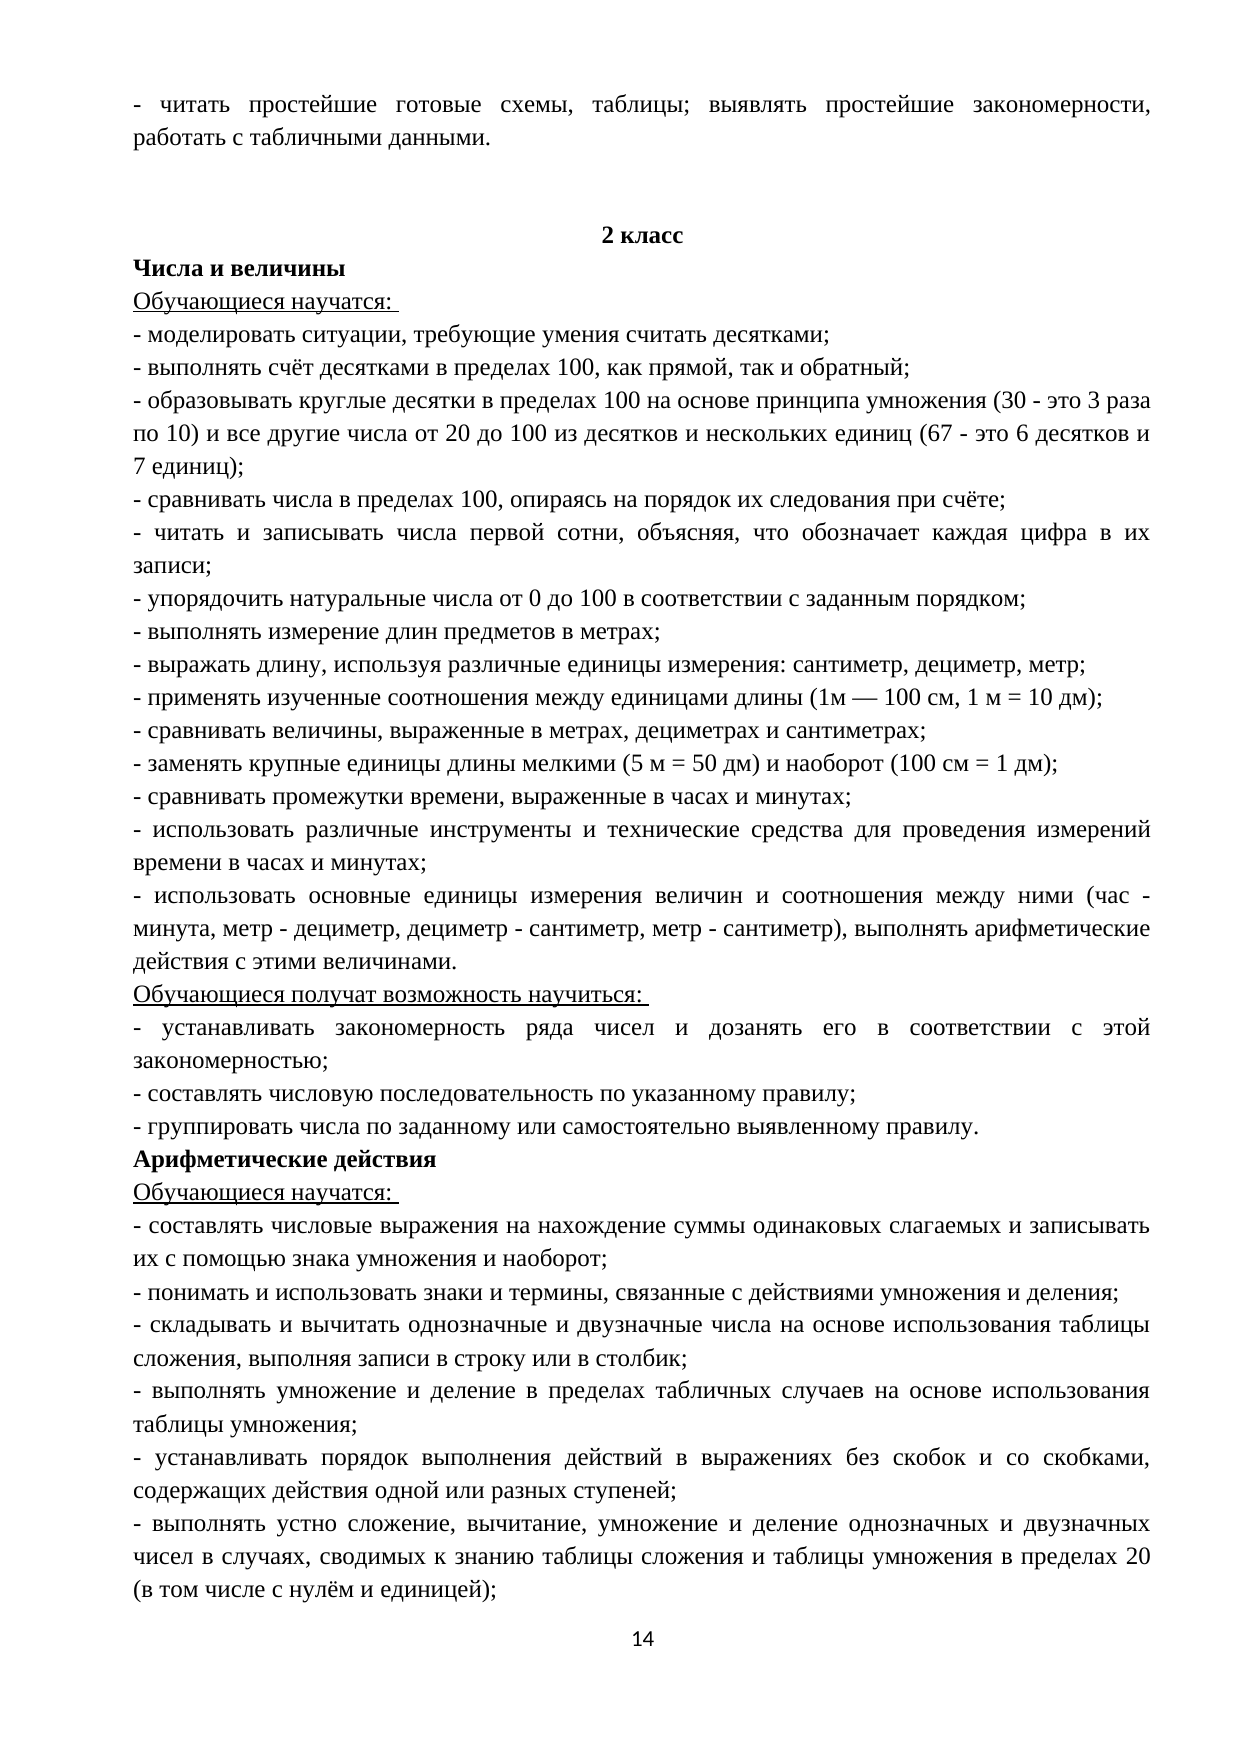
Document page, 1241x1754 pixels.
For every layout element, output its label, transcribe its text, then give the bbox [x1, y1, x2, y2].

text - выполнять умножение и деление в пределах табличных случаев на основе использования таблицы умножения; [133, 1376, 1152, 1437]
text 2 класс [133, 220, 1152, 249]
text Обучающиеся научатся: [133, 1177, 1152, 1206]
text - сравнивать величины, выраженные в метрах, дециметрах и сантиметрах; [133, 715, 1152, 744]
text - устанавливать порядок выполнения действий в выражениях без скобок и со скобками, содержащих действия одной или разных ступеней; [133, 1442, 1152, 1503]
text Обучающиеся научатся: [133, 286, 1152, 315]
text - составлять числовую последовательность по указанному правилу; [133, 1078, 1152, 1107]
text - устанавливать закономерность ряда чисел и дозанять его в соответствии с этой закономерностью; [133, 1012, 1152, 1074]
text - складывать и вычитать однозначные и двузначные числа на основе использования таблицы сложения, выполняя записи в строку или в столбик; [133, 1309, 1152, 1371]
text Обучающиеся получат возможность научиться: [133, 979, 1152, 1008]
text - сравнивать промежутки времени, выраженные в часах и минутах; [133, 781, 1152, 810]
text - выполнять счёт десятками в пределах 100, как прямой, так и обратный; [133, 352, 1152, 381]
text - сравнивать числа в пределах 100, опираясь на порядок их следования при счёте; [133, 484, 1152, 513]
text - применять изученные соотношения между единицами длины (1м — 100 см, 1 м = 10 дм); [133, 682, 1152, 711]
text - использовать основные единицы измерения величин и соотношения между ними (час - минута, метр - дециметр, дециметр - сантиметр, метр - сантиметр), выполнять арифметические действия с этими величинами. [133, 880, 1152, 975]
text - понимать и использовать знаки и термины, связанные с действиями умножения и деления; [133, 1277, 1152, 1305]
text - читать и записывать числа первой сотни, объясняя, что обозначает каждая цифра в их записи; [133, 517, 1152, 579]
text - группировать числа по заданному или самостоятельно выявленному правилу. [133, 1111, 1152, 1140]
text - выражать длину, используя различные единицы измерения: сантиметр, дециметр, метр; [133, 649, 1152, 678]
text - выполнять устно сложение, вычитание, умножение и деление однозначных и двузначных чисел в случаях, сводимых к знанию таблицы сложения и таблицы умножения в пределах 20 (в том числе с нулём и единицей); [133, 1508, 1152, 1602]
text - использовать различные инструменты и технические средства для проведения измерений времени в часах и минутах; [133, 814, 1152, 876]
text - выполнять измерение длин предметов в метрах; [133, 616, 1152, 645]
text Арифметические действия [133, 1144, 1152, 1173]
text - упорядочить натуральные числа от 0 до 100 в соответствии с заданным порядком; [133, 583, 1152, 612]
text - заменять крупные единицы длины мелкими (5 м = 50 дм) и наоборот (100 см = 1 дм); [133, 748, 1152, 777]
text Числа и величины [133, 253, 1152, 282]
text - читать простейшие готовые схемы, таблицы; выявлять простейшие закономерности, работать с табличными данными. [133, 89, 1152, 150]
text - составлять числовые выражения на нахождение суммы одинаковых слагаемых и записывать их с помощью знака умножения и наоборот; [133, 1211, 1152, 1272]
text - моделировать ситуации, требующие умения считать десятками; [133, 319, 1152, 348]
text - образовывать круглые десятки в пределах 100 на основе принципа умножения (30 - это 3 раза по 10) и все другие числа от 20 до 100 из десятков и нескольких единиц (67 - это 6 десятков и 7 единиц); [133, 385, 1152, 480]
